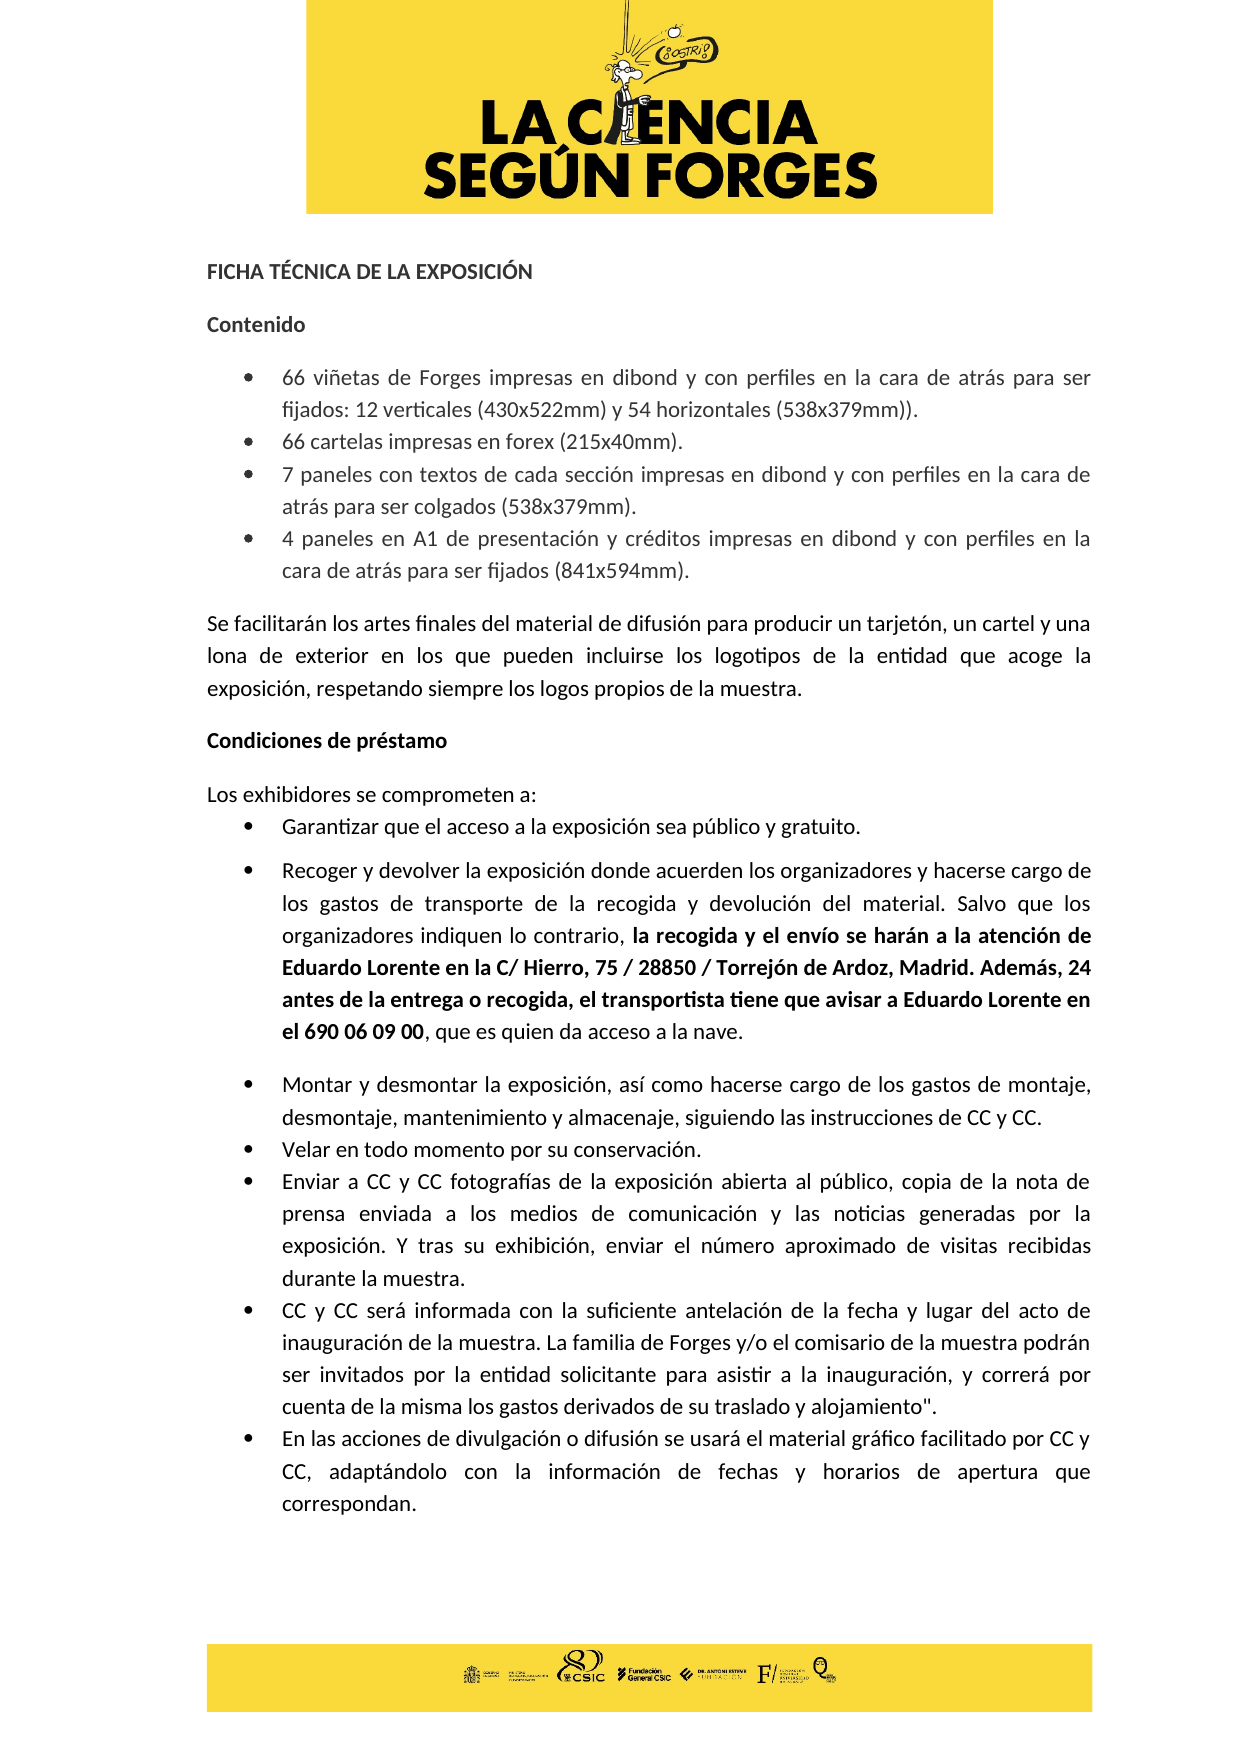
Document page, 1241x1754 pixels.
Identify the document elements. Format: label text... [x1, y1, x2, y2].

picture [306, 0, 993, 214]
list Enviar a CC y CC fotografías de la exposición abierta al público, copia de la nota de prensa enviada a los medios de comunicación y las noticias generadas por la exposición. Y tras su exhibición, enviar el número aproximado de visitas recibidas durante la muestra. [244, 1167, 1092, 1292]
list Garantizar que el acceso a la exposición sea público y gratuito. [244, 812, 1092, 840]
text Contenido [207, 310, 1092, 338]
text Los exhibidores se comprometen a: [207, 780, 1092, 808]
list 66 viñetas de Forges impresas en dibond y con perfiles en la cara de atrás para ser fijados: 12 verticales (430x522mm) y 54 horizontales (538x379mm)). [244, 363, 1092, 423]
list 7 paneles con textos de cada sección impresas en dibond y con perfiles en la cara de atrás para ser colgados (538x379mm). [244, 460, 1092, 520]
text FICHA TÉCNICA DE LA EXPOSICIÓN [207, 257, 1092, 285]
picture [206, 1644, 1093, 1712]
list Montar y desmontar la exposición, así como hacerse cargo de los gastos de montaje, desmontaje, mantenimiento y almacenaje, siguiendo las instrucciones de CC y CC. [244, 1071, 1092, 1131]
text Condiciones de préstamo [207, 727, 1092, 755]
text Se facilitarán los artes finales del material de difusión para producir un tarjetón, un cartel y una lona de exterior en los que pueden incluirse los logotipos de la entidad que acoge la exposición, respetando siempre los logos propios de la muestra. [207, 609, 1092, 702]
list 4 paneles en A1 de presentación y créditos impresas en dibond y con perfiles en la cara de atrás para ser fijados (841x594mm). [244, 524, 1092, 584]
list En las acciones de divulgación o difusión se usará el material gráfico facilitado por CC y CC, adaptándolo con la información de fechas y horarios de apertura que correspondan. [244, 1424, 1092, 1517]
list Recoger y devolver la exposición donde acuerden los organizadores y hacerse cargo de los gastos de transporte de la recogida y devolución del material. Salvo que los organizadores indiquen lo contrario, la recogida y el envío se harán a la atención de Eduardo Lorente en la C/ Hierro, 75 / 28850 / Torrejón de Ardoz, Madrid. Además, 24 antes de la entrega o recogida, el transportista tiene que avisar a Eduardo Lorente en el 690 06 09 00, que es quien da acceso a la nave. [244, 857, 1092, 1046]
list Velar en todo momento por su conservación. [244, 1135, 1092, 1163]
list CC y CC será informada con la suficiente antelación de la fecha y lugar del acto de inauguración de la muestra. La familia de Forges y/o el comisario de la muestra podrán ser invitados por la entidad solicitante para asistir a la inauguración, y correrá por cuenta de la misma los gastos derivados de su traslado y alojamiento". [244, 1296, 1092, 1420]
list 66 cartelas impresas en forex (215x40mm). [244, 427, 1092, 456]
